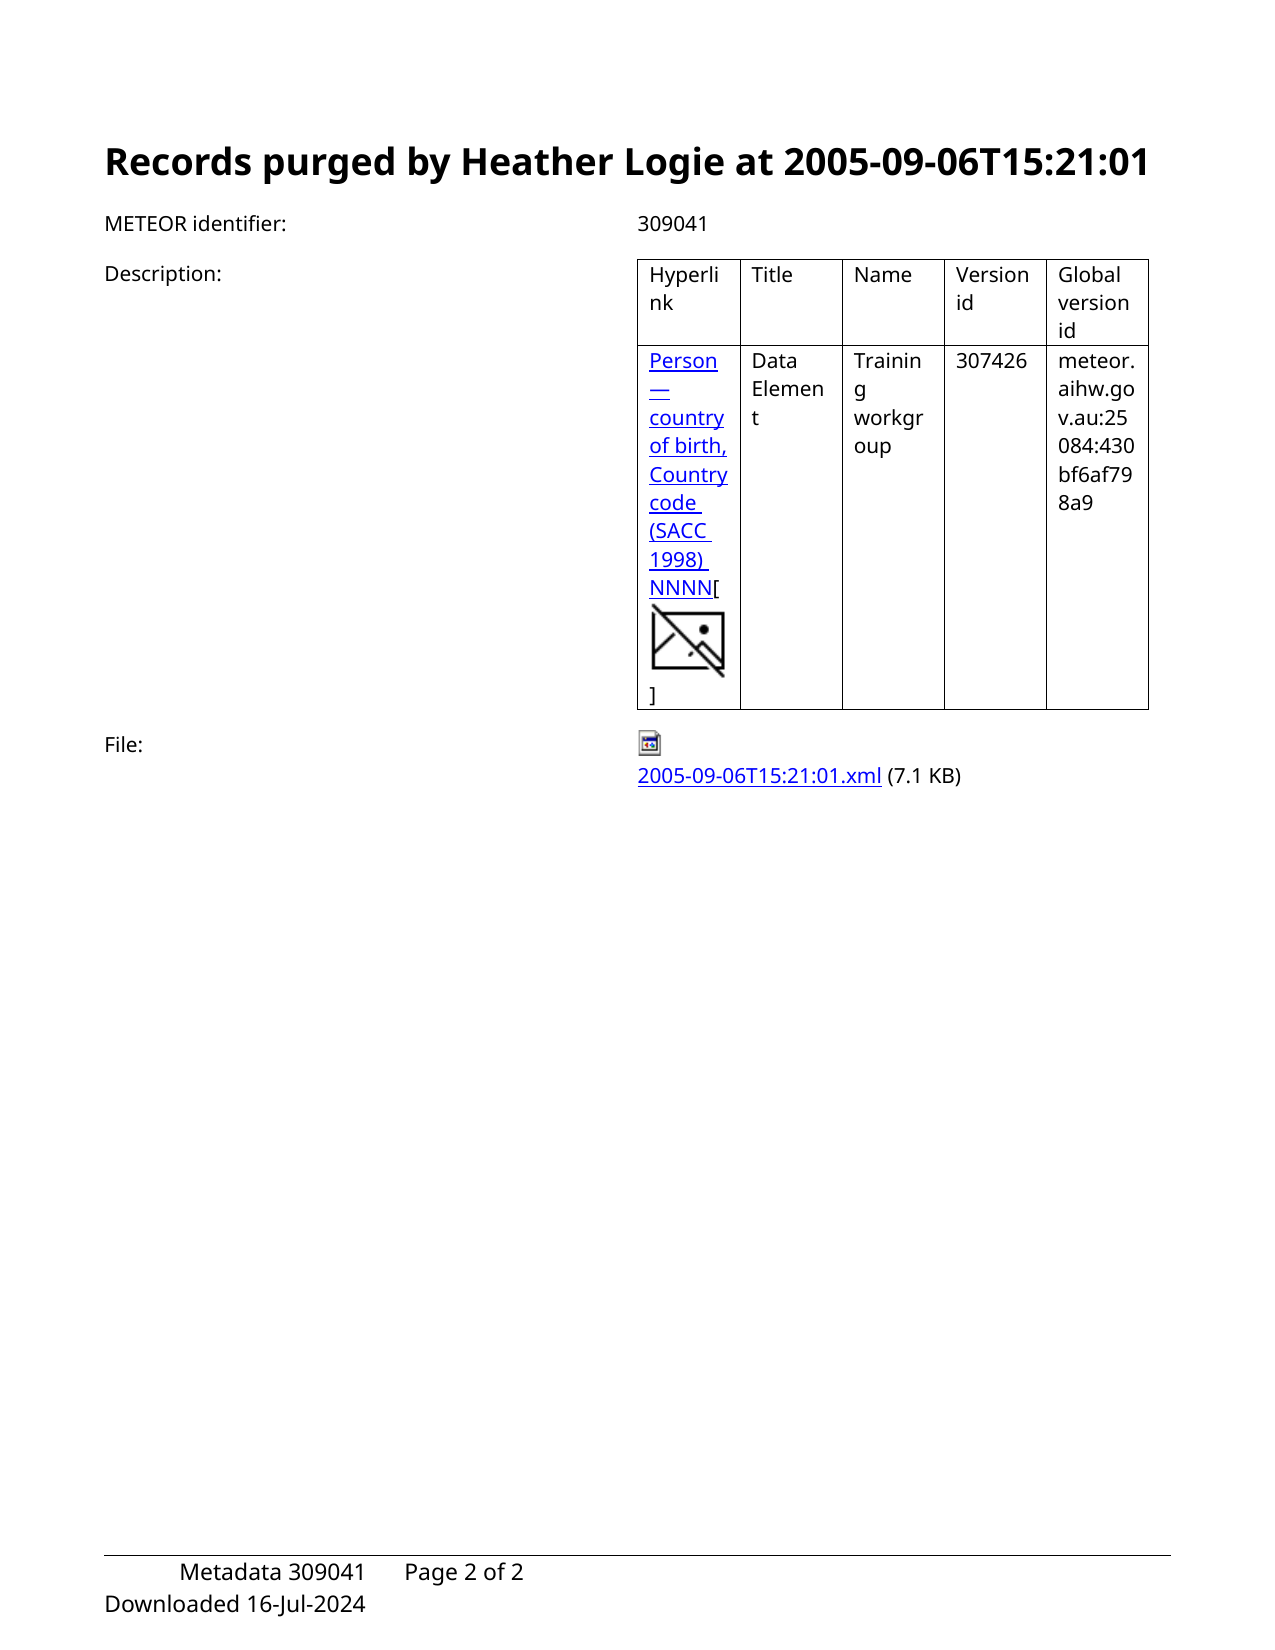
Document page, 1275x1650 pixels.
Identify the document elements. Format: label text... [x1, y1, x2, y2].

subtitle Records purged by Heather Logie at 2005-09-06T15:21:01 [104, 135, 1171, 186]
table_header METEOR identifier: [93, 199, 626, 248]
table_cell 2005-09-06T15:21:01.xml (7.1 KB) [626, 720, 1159, 832]
table_header 309041 [626, 199, 1159, 248]
table_cell File: [93, 720, 626, 832]
table_cell Description: [93, 248, 626, 720]
table_cell [626, 248, 1159, 720]
